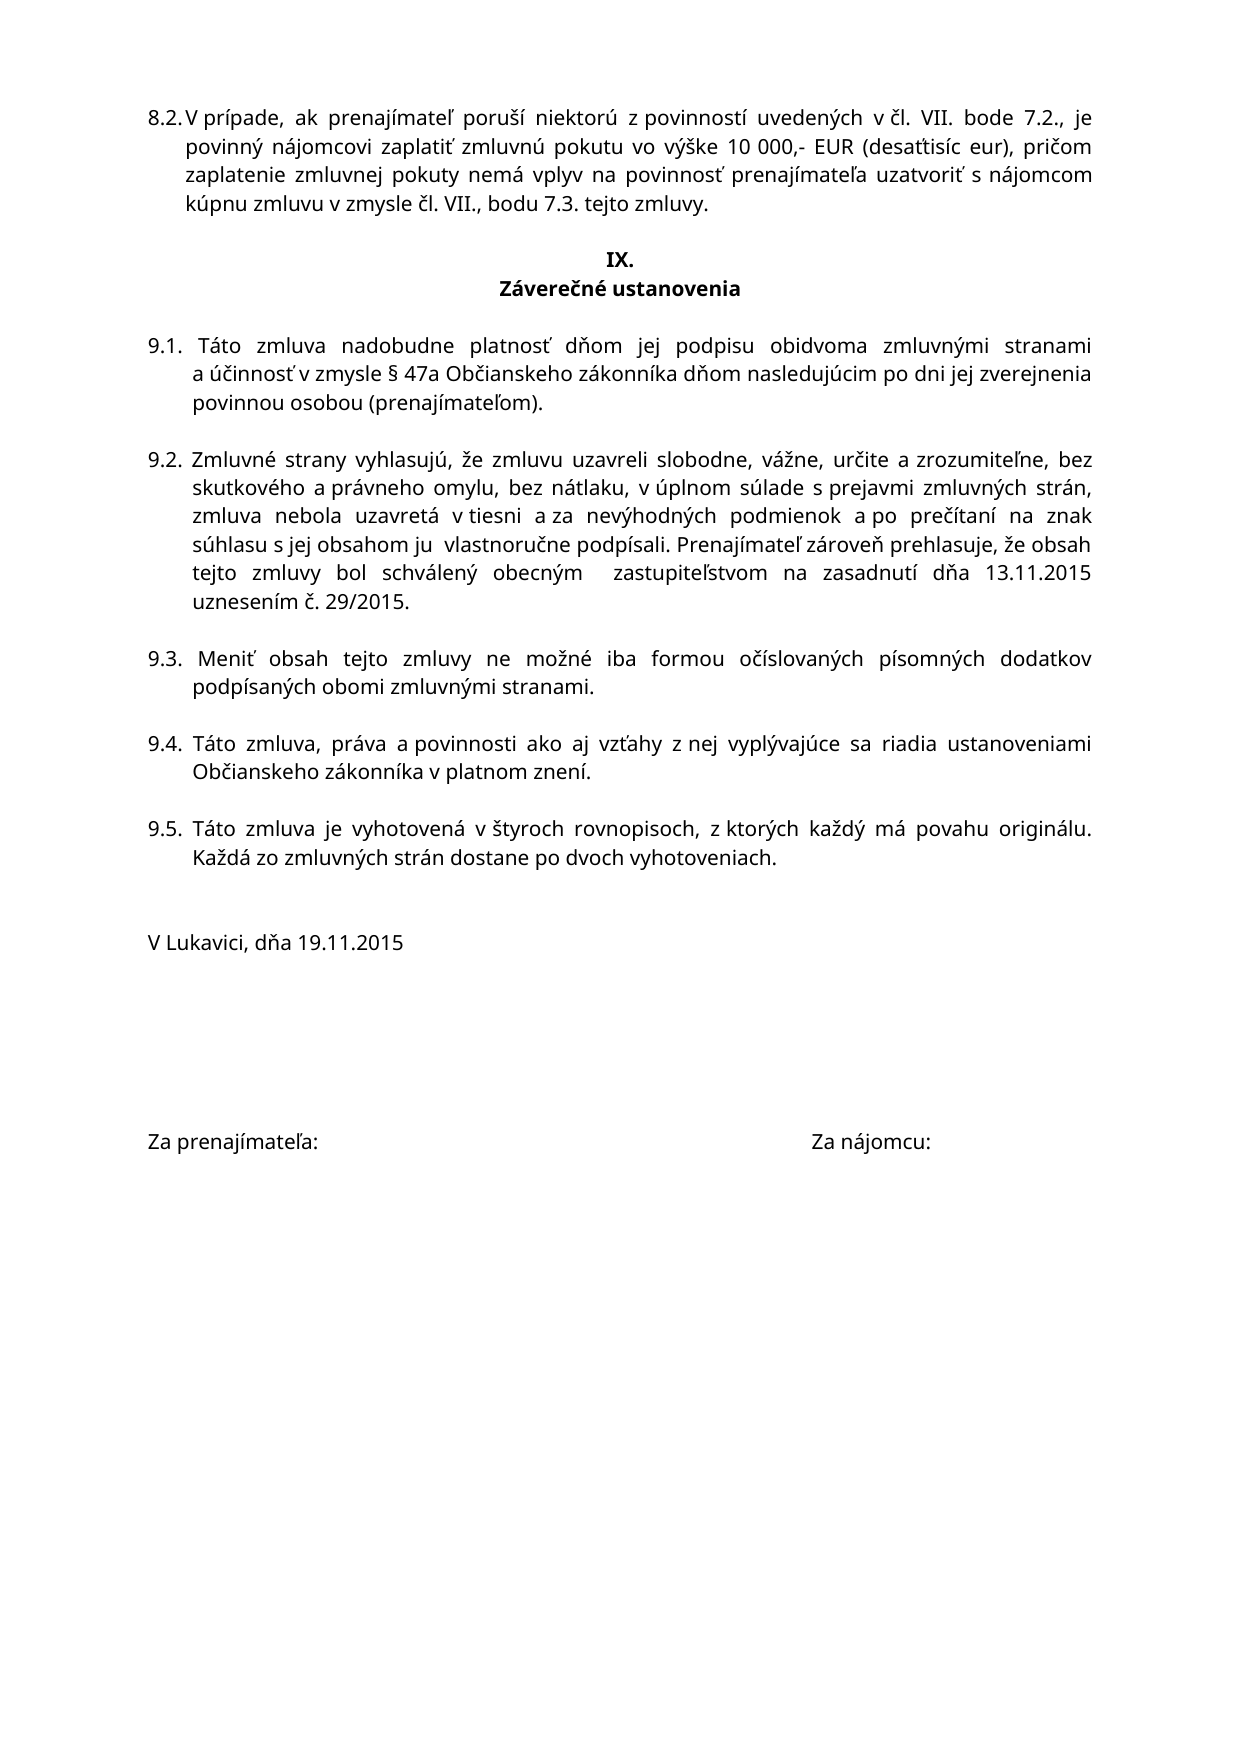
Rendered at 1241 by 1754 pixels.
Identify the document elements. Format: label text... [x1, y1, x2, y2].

text IX. [148, 246, 1093, 274]
list V prípade, ak prenajímateľ poruší niektorú z povinností uvedených v čl. VII. bode 7.2., je povinný nájomcovi zaplatiť zmluvnú pokutu vo výške 10 000,- EUR (desaťtisíc eur), pričom zaplatenie zmluvnej pokuty nemá vplyv na povinnosť prenajímateľa uzatvoriť s nájomcom kúpnu zmluvu v zmysle čl. VII., bodu 7.3. tejto zmluvy. [148, 103, 1093, 217]
text 9.1. Táto zmluva nadobudne platnosť dňom jej podpisu obidvoma zmluvnými stranami a účinnosť v zmysle § 47a Občianskeho zákonníka dňom nasledujúcim po dni jej zverejnenia povinnou osobou (prenajímateľom). [148, 331, 1093, 416]
text 9.3. Meniť obsah tejto zmluvy ne možné iba formou očíslovaných písomných dodatkov podpísaných obomi zmluvnými stranami. [148, 644, 1093, 701]
text 9.5. Táto zmluva je vyhotovená v štyroch rovnopisoch, z ktorých každý má povahu originálu. Každá zo zmluvných strán dostane po dvoch vyhotoveniach. [148, 814, 1093, 871]
text Záverečné ustanovenia [148, 274, 1093, 302]
text V Lukavici, dňa 19.11.2015 [148, 928, 1093, 957]
text Za prenajímateľa: Za nájomcu: [148, 1127, 1093, 1156]
text 9.4. Táto zmluva, práva a povinnosti ako aj vzťahy z nej vyplývajúce sa riadia ustanoveniami Občianskeho zákonníka v platnom znení. [148, 729, 1093, 786]
text 9.2. Zmluvné strany vyhlasujú, že zmluvu uzavreli slobodne, vážne, určite a zrozumiteľne, bez skutkového a právneho omylu, bez nátlaku, v úplnom súlade s prejavmi zmluvných strán, zmluva nebola uzavretá v tiesni a za nevýhodných podmienok a po prečítaní na znak súhlasu s jej obsahom ju vlastnoručne podpísali. Prenajímateľ zároveň prehlasuje, že obsah tejto zmluvy bol schválený obecným zastupiteľstvom na zasadnutí dňa 13.11.2015 uznesením č. 29/2015. [148, 445, 1093, 615]
